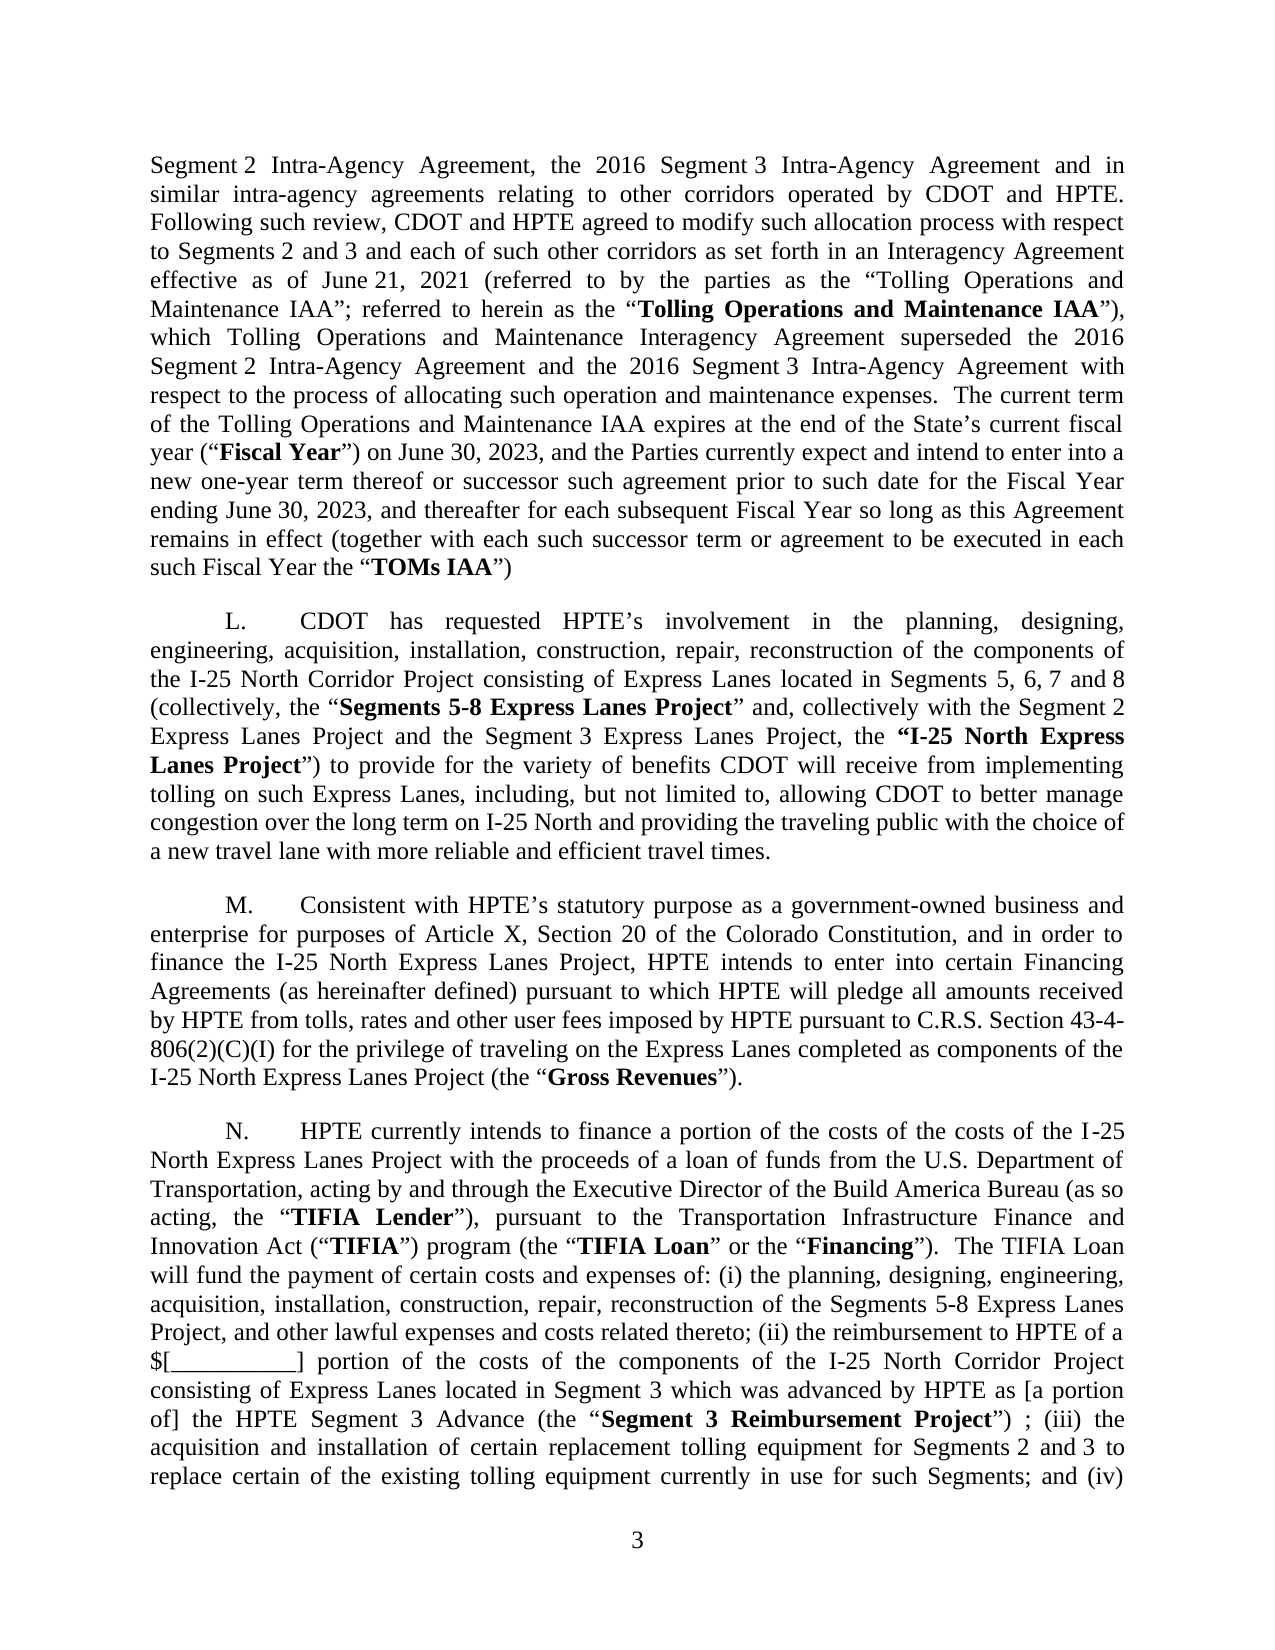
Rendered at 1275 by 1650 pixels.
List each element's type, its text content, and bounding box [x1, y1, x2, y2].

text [150, 150, 1125, 581]
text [150, 1116, 1125, 1490]
text M. Consistent with HPTE’s statutory purpose as a government-owned business and enterprise for purposes of Article X, Section 20 of the Colorado Constitution, and in order to finance the I-25 North Express Lanes Project, HPTE intends to enter into certain Financing Agreements (as hereinafter defined) pursuant to which HPTE will pledge all amounts received by HPTE from tolls, rates and other user fees imposed by HPTE pursuant to C.R.S. Section 43-4-806(2)(C)(I) for the privilege of traveling on the Express Lanes completed as components of the I-25 North Express Lanes Project (the “Gross Revenues”). [150, 890, 1125, 1091]
text L. CDOT has requested HPTE’s involvement in the planning, designing, engineering, acquisition, installation, construction, repair, reconstruction of the components of the I-25 North Corridor Project consisting of Express Lanes located in Segments 5, 6, 7 and 8 (collectively, the “Segments 5-8 Express Lanes Project” and, collectively with the Segment 2 Express Lanes Project and the Segment 3 Express Lanes Project, the “I-25 North Express Lanes Project”) to provide for the variety of benefits CDOT will receive from implementing tolling on such Express Lanes, including, but not limited to, allowing CDOT to better manage congestion over the long term on I-25 North and providing the traveling public with the choice of a new travel lane with more reliable and efficient travel times. [150, 606, 1125, 865]
